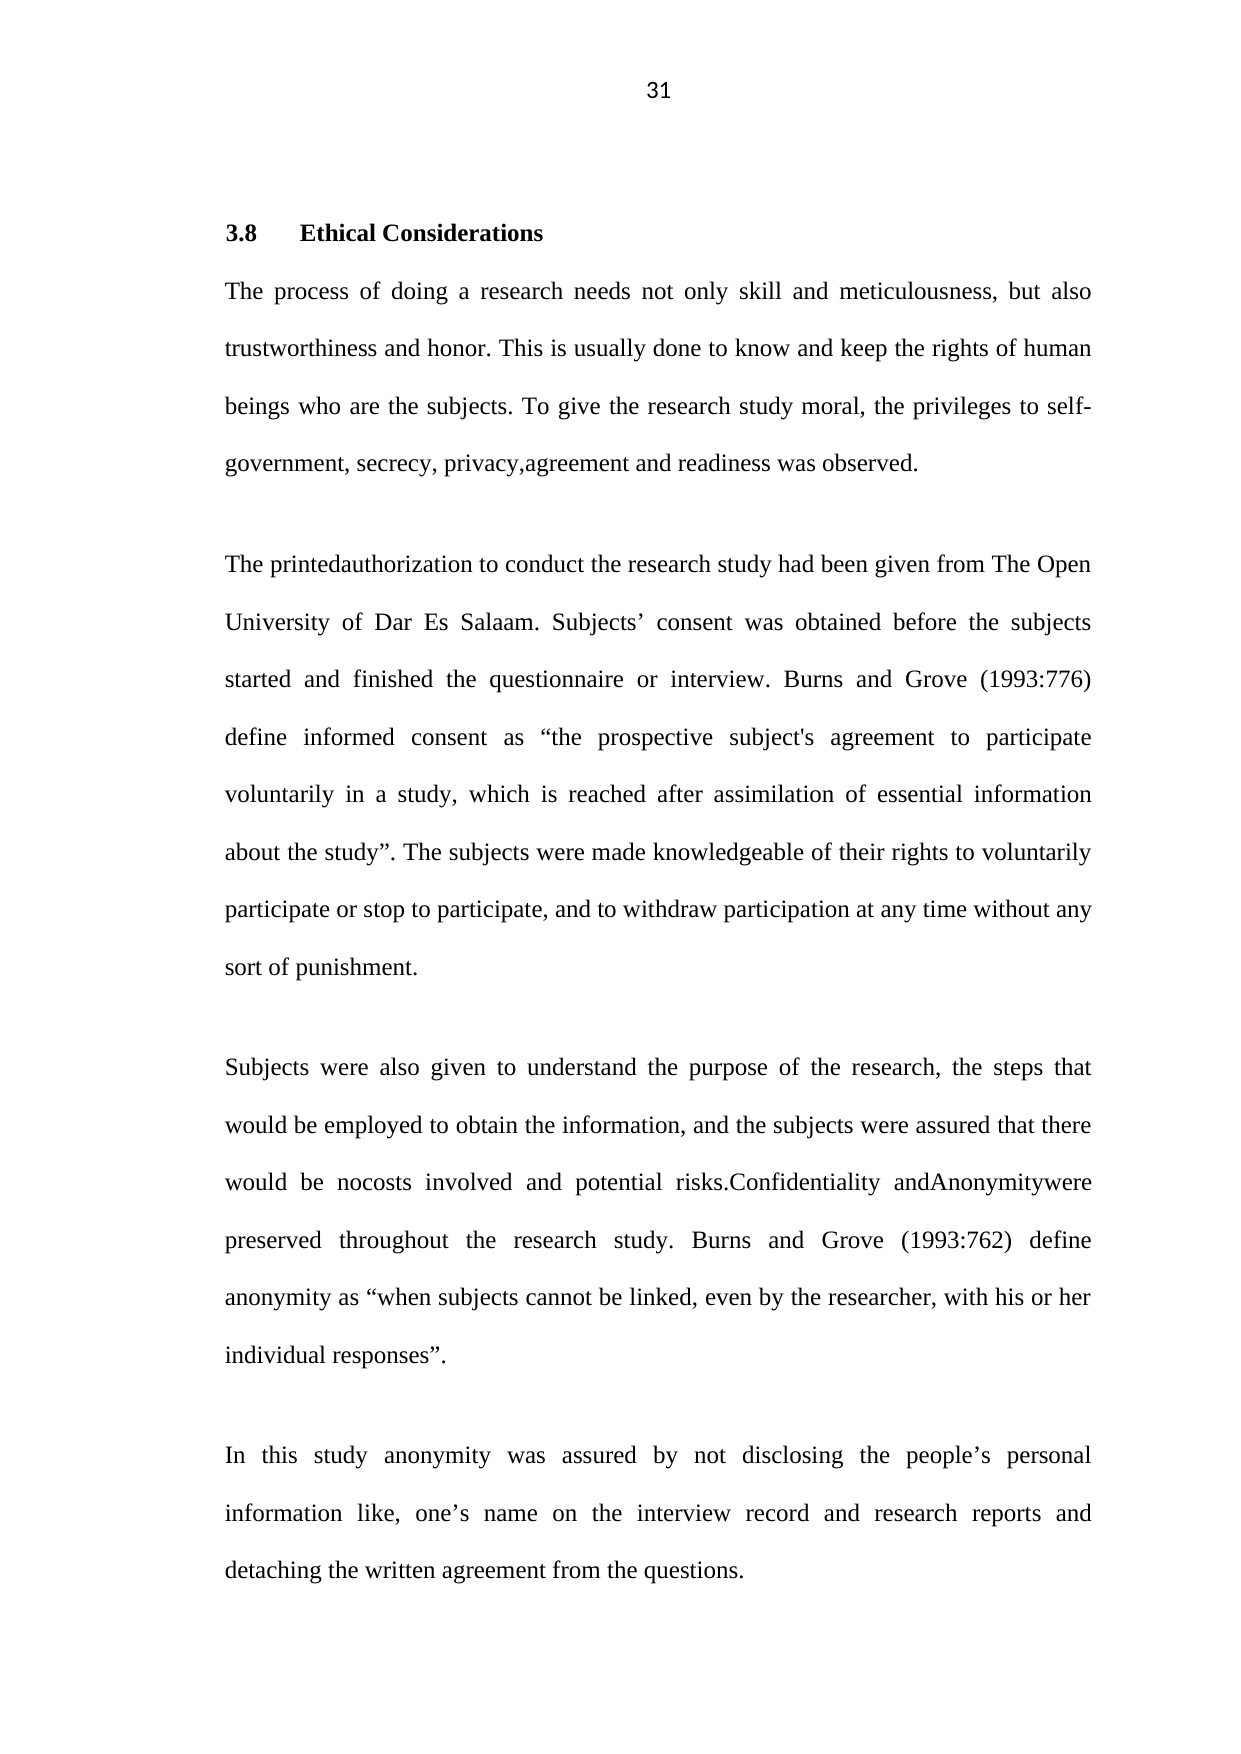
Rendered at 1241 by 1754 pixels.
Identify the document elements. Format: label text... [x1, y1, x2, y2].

text In this study anonymity was assured by not disclosing the people’s personal information like, one’s name on the interview record and research reports and detaching the written agreement from the questions. [224, 1440, 1092, 1584]
subtitle 3.8 Ethical Considerations [224, 218, 1089, 247]
text The printedauthorization to conduct the research study had been given from The Open University of Dar Es Salaam. Subjects’ consent was obtained before the subjects started and finished the questionnaire or interview. Burns and Grove (1993:776) define informed consent as “the prospective subject's agreement to participate voluntarily in a study, which is reached after assimilation of essential information about the study”. The subjects were made knowledgeable of their rights to voluntarily participate or stop to participate, and to withdraw participation at any time without any sort of punishment. [224, 549, 1092, 980]
text Subjects were also given to understand the purpose of the research, the steps that would be employed to obtain the information, and the subjects were assured that there would be nocosts involved and potential risks.Confidentiality andAnonymitywere preserved throughout the research study. Burns and Grove (1993:762) define anonymity as “when subjects cannot be linked, even by the researcher, with his or her individual responses”. [224, 1052, 1092, 1368]
text The process of doing a research needs not only skill and meticulousness, but also trustworthiness and honor. This is usually done to know and keep the rights of human beings who are the subjects. To give the research study moral, the privileges to self-government, secrecy, privacy,agreement and readiness was observed. [224, 276, 1092, 477]
